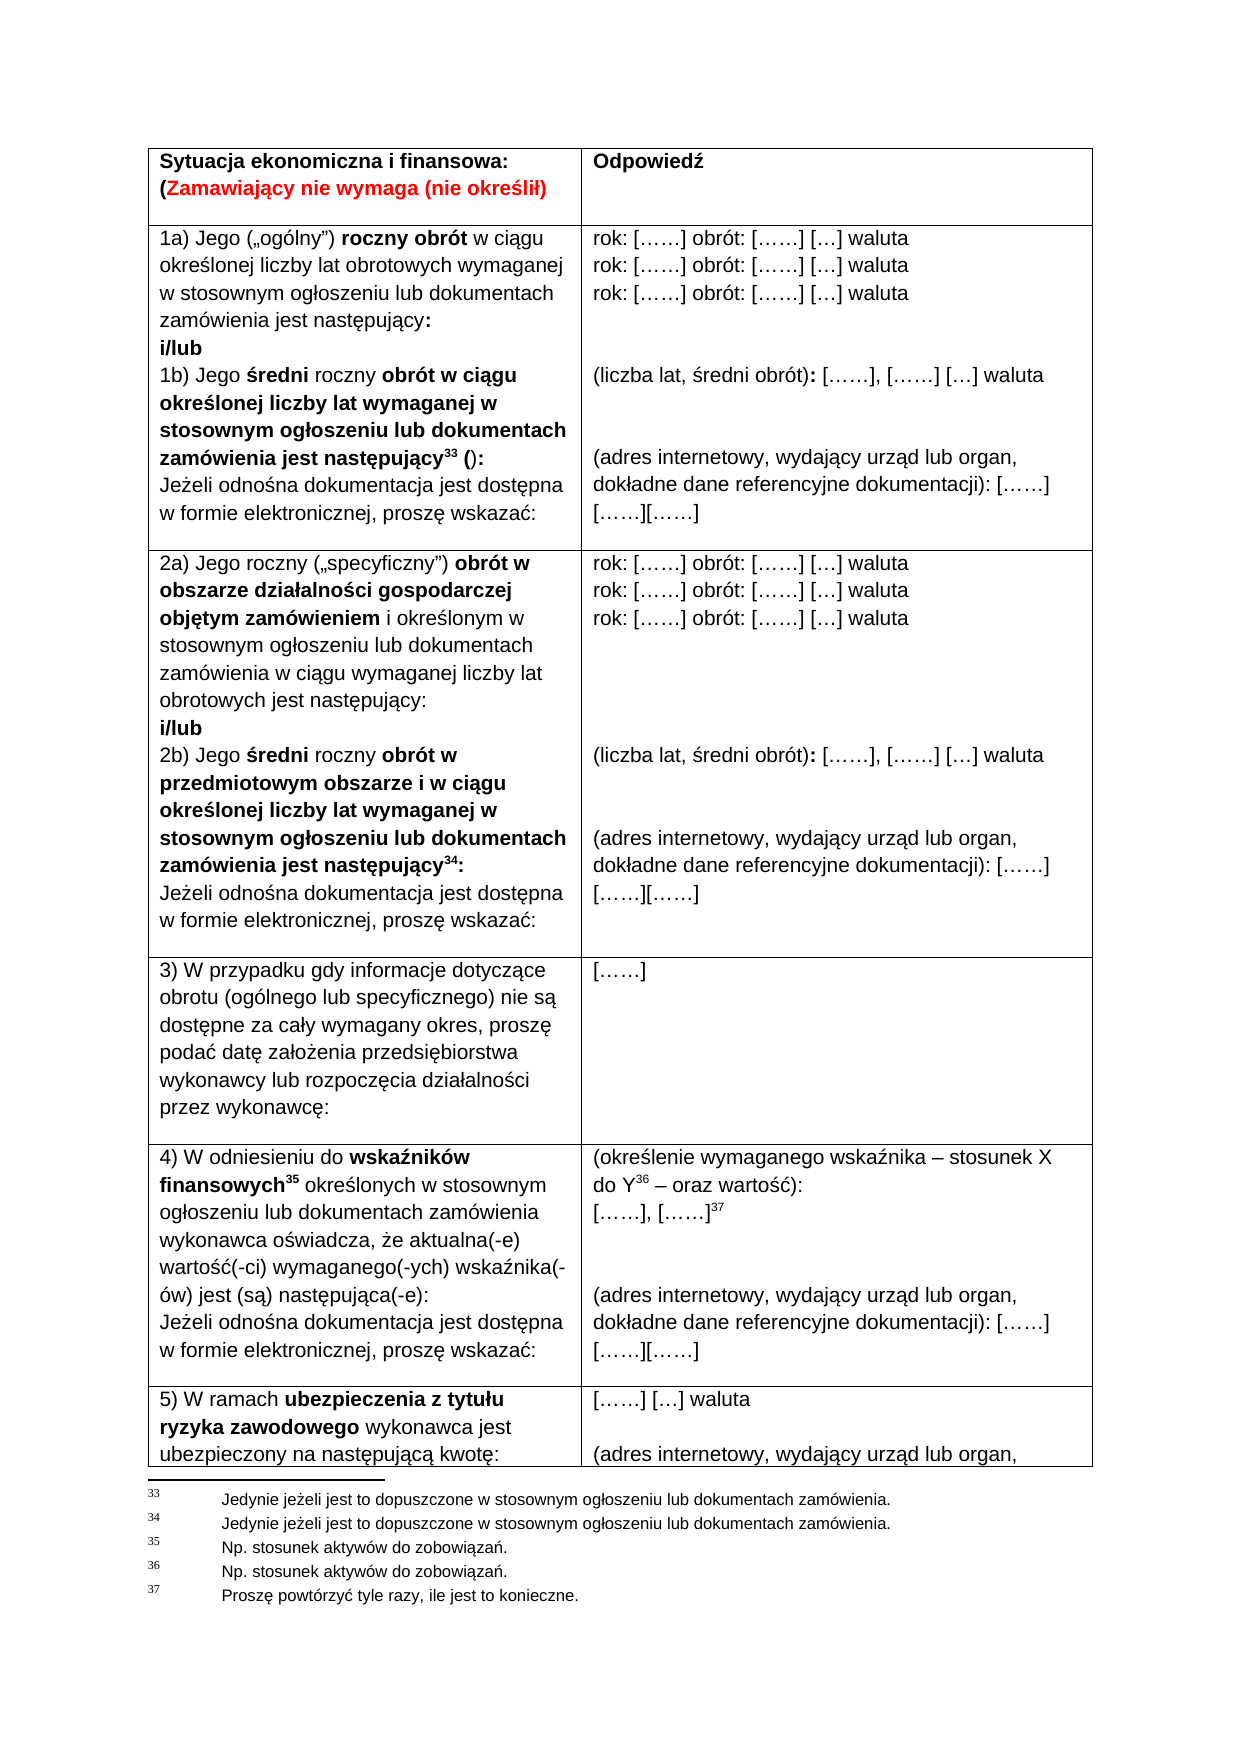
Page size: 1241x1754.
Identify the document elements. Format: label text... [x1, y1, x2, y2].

table_header Odpowiedź [582, 149, 1092, 225]
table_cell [149, 1387, 581, 1466]
table_cell 4) W odniesieniu do wskaźników finansowych określonych w stosownym ogłoszeniu lub dokumentach zamówienia wykonawca oświadcza, że aktualna(-e) wartość(-ci) wymaganego(-ych) wskaźnika(-ów) jest (są) następująca(-e): Jeżeli odnośna dokumentacja jest dostępna w formie elektronicznej, proszę wskazać: [149, 1145, 581, 1386]
table_cell rok: [……] obrót: [……] […] waluta rok: [……] obrót: [……] […] waluta rok: [……] obrót: [……] […] waluta (liczba lat, średni obrót): [……], [……] […] waluta (adres internetowy, wydający urząd lub organ, dokładne dane referencyjne dokumentacji): [……][……][……] [582, 551, 1092, 957]
table_cell [……] [582, 958, 1092, 1144]
table_cell 3) W przypadku gdy informacje dotyczące obrotu (ogólnego lub specyficznego) nie są dostępne za cały wymagany okres, proszę podać datę założenia przedsiębiorstwa wykonawcy lub rozpoczęcia działalności przez wykonawcę: [149, 958, 581, 1144]
table_cell 2a) Jego roczny („specyficzny”) obrót w obszarze działalności gospodarczej objętym zamówieniem i określonym w stosownym ogłoszeniu lub dokumentach zamówienia w ciągu wymaganej liczby lat obrotowych jest następujący: i/lub 2b) Jego średni roczny obrót w przedmiotowym obszarze i w ciągu określonej liczby lat wymaganej w stosownym ogłoszeniu lub dokumentach zamówienia jest następujący: Jeżeli odnośna dokumentacja jest dostępna w formie elektronicznej, proszę wskazać: [149, 551, 581, 957]
table_cell rok: [……] obrót: [……] […] waluta rok: [……] obrót: [……] […] waluta rok: [……] obrót: [……] […] waluta (liczba lat, średni obrót): [……], [……] […] waluta (adres internetowy, wydający urząd lub organ, dokładne dane referencyjne dokumentacji): [……][……][……] [582, 226, 1092, 549]
table_cell 1a) Jego („ogólny”) roczny obrót w ciągu określonej liczby lat obrotowych wymaganej w stosownym ogłoszeniu lub dokumentach zamówienia jest następujący: i/lub 1b) Jego średni roczny obrót w ciągu określonej liczby lat wymaganej w stosownym ogłoszeniu lub dokumentach zamówienia jest następujący (): Jeżeli odnośna dokumentacja jest dostępna w formie elektronicznej, proszę wskazać: [149, 226, 581, 549]
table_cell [582, 1387, 1092, 1466]
table_header Sytuacja ekonomiczna i finansowa: (Zamawiający nie wymaga (nie określił) [149, 149, 581, 225]
table_cell (określenie wymaganego wskaźnika – stosunek X do Y – oraz wartość): [……], [……] (adres internetowy, wydający urząd lub organ, dokładne dane referencyjne dokumentacji): [……][……][……] [582, 1145, 1092, 1386]
